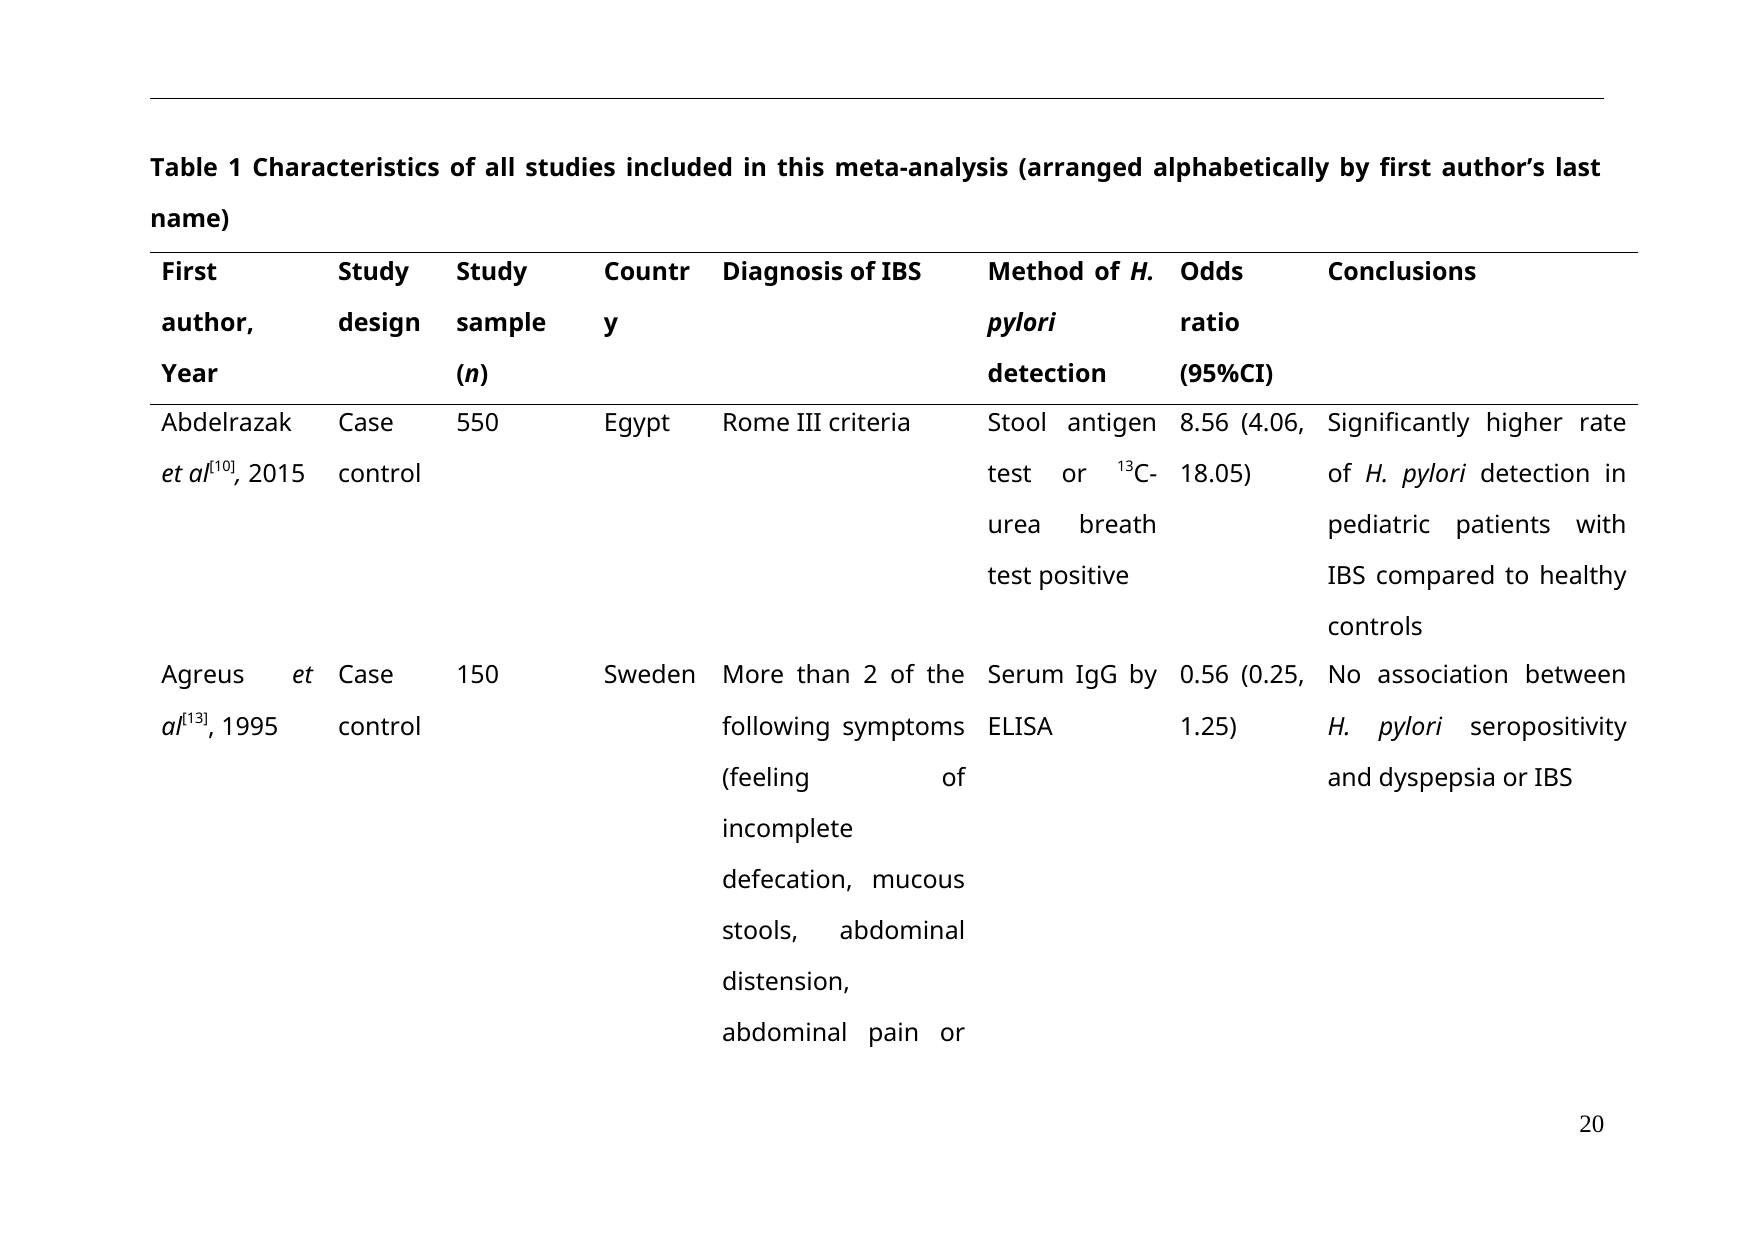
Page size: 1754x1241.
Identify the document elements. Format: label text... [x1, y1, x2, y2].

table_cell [150, 657, 327, 1048]
table_cell 150 [445, 657, 592, 1048]
table_header First author, Year [150, 253, 327, 403]
table_cell Abdelrazak et al[10], 2015 [150, 405, 327, 657]
table_header Country [593, 253, 711, 403]
table_cell Sweden [593, 657, 711, 1048]
table_cell Egypt [593, 405, 711, 657]
text Table 1 Characteristics of all studies included in this meta-analysis (arranged alphabetically by first author’s last name) [150, 150, 1604, 235]
table_cell 550 [445, 405, 592, 657]
table_cell 8.56 (4.06, 18.05) [1168, 405, 1316, 657]
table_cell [711, 657, 976, 1048]
table_cell 0.56 (0.25, 1.25) [1168, 657, 1316, 1048]
table_header Odds ratio (95%CI) [1168, 253, 1316, 403]
table_cell Rome III criteria [711, 405, 976, 657]
table_cell Stool antigen test or 13C-urea breath test positive [976, 405, 1168, 657]
table_header Method of H. pylori detection [976, 253, 1168, 403]
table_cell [1316, 657, 1638, 1048]
table_cell Serum IgG by ELISA [976, 657, 1168, 1048]
table_header Diagnosis of IBS [711, 253, 976, 403]
table_header Study sample (n) [445, 253, 592, 403]
table_header Study design [327, 253, 445, 403]
table_cell Case control [327, 405, 445, 657]
table_cell Significantly higher rate of H. pylori detection in pediatric patients with IBS compared to healthy controls [1316, 405, 1638, 657]
table_cell Case control [327, 657, 445, 1048]
table_header Conclusions [1316, 253, 1638, 403]
